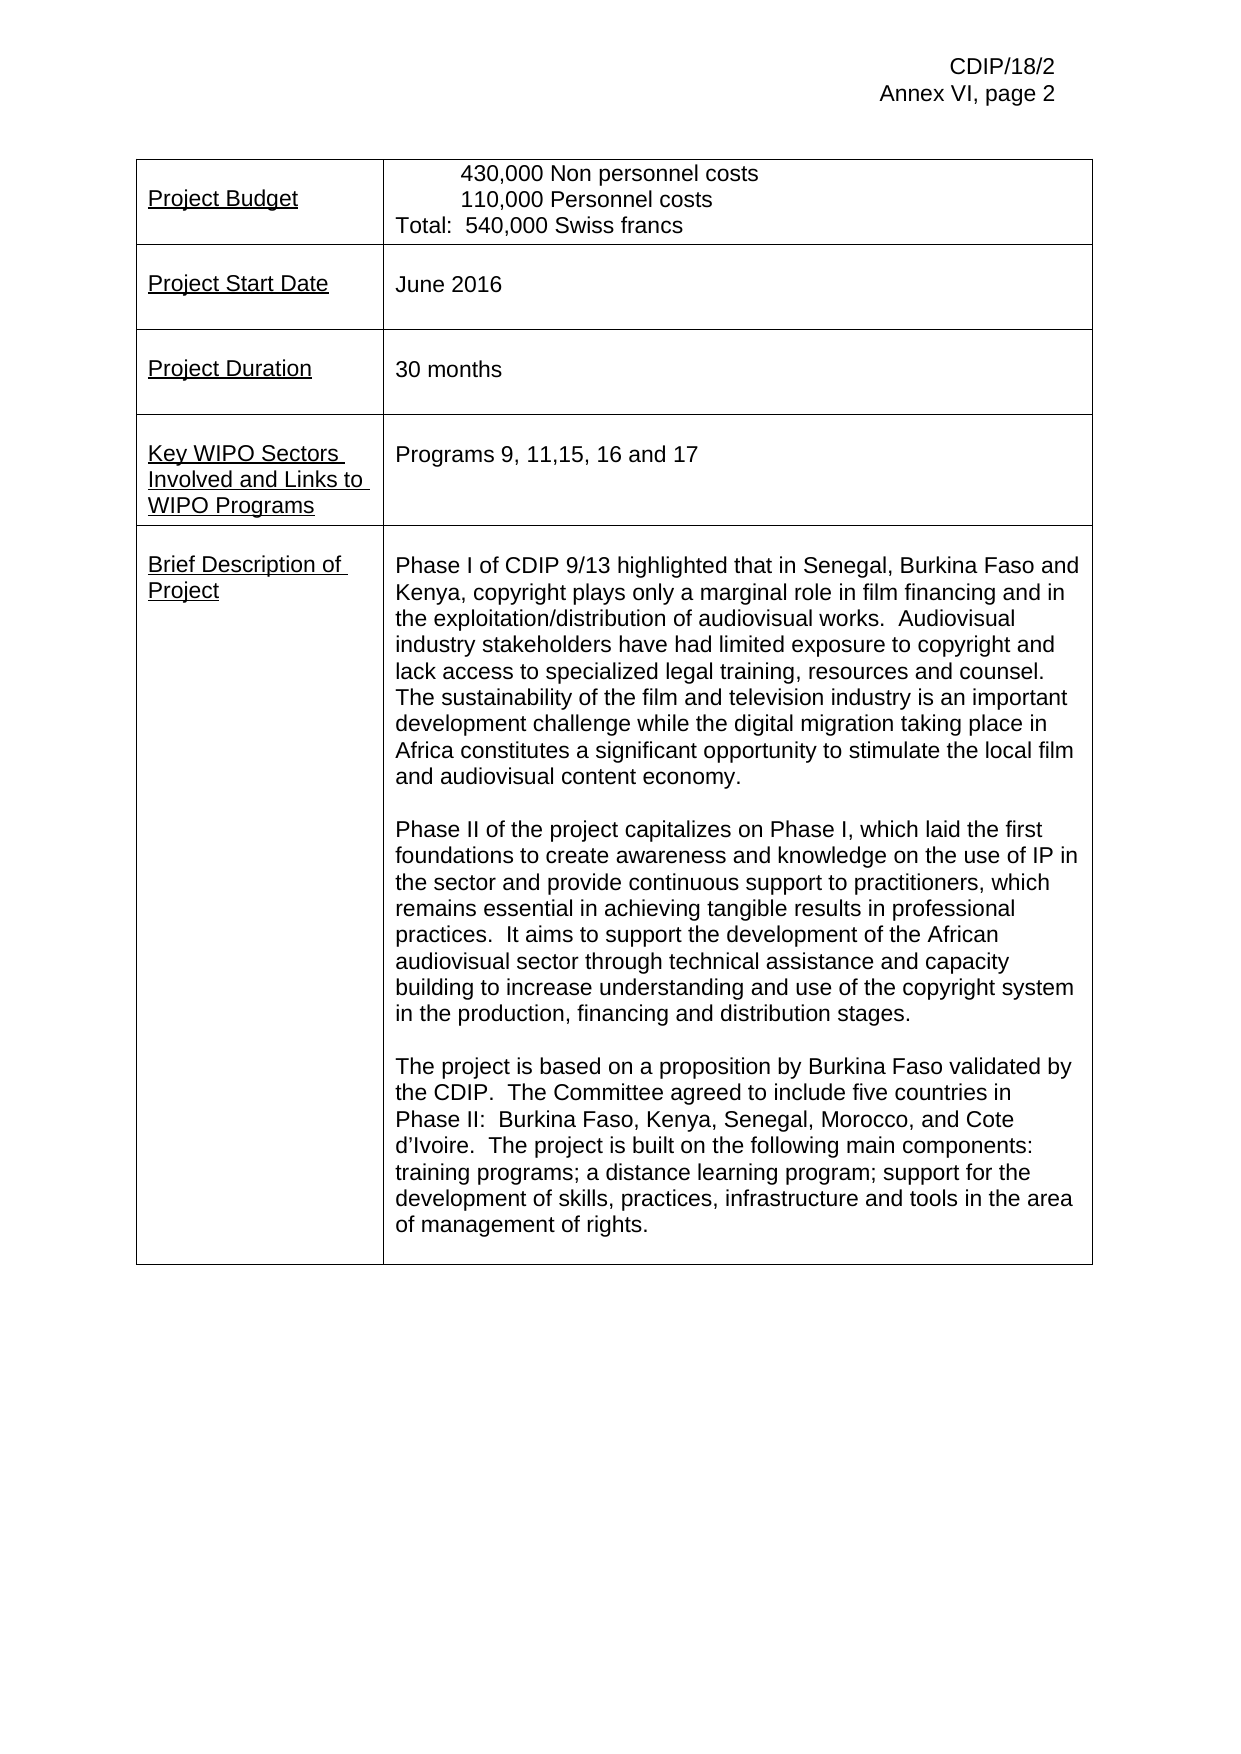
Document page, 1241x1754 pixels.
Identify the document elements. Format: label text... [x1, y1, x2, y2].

table_cell Programs 9, 11,15, 16 and 17 [384, 415, 1092, 525]
table_cell Brief Description of Project [137, 526, 383, 1264]
table_cell 430,000 Non personnel costs 110,000 Personnel costs Total: 540,000 Swiss francs [384, 160, 1092, 243]
table_cell Key WIPO Sectors Involved and Links to WIPO Programs [137, 415, 383, 525]
table_cell Project Start Date [137, 245, 383, 328]
table_cell June 2016 [384, 245, 1092, 328]
table_cell Project Budget [137, 160, 383, 243]
table_cell Phase I of CDIP 9/13 highlighted that in Senegal, Burkina Faso and Kenya, copyright plays only a marginal role in film financing and in the exploitation/distribution of audiovisual works. Audiovisual industry stakeholders have had limited exposure to copyright and lack access to specialized legal training, resources and counsel. The sustainability of the film and television industry is an important development challenge while the digital migration taking place in Africa constitutes a significant opportunity to stimulate the local film and audiovisual content economy. Phase II of the project capitalizes on Phase I, which laid the first foundations to create awareness and knowledge on the use of IP in the sector and provide continuous support to practitioners, which remains essential in achieving tangible results in professional practices. It aims to support the development of the African audiovisual sector through technical assistance and capacity building to increase understanding and use of the copyright system in the production, financing and distribution stages. The project is based on a proposition by Burkina Faso validated by the CDIP. The Committee agreed to include five countries in Phase II: Burkina Faso, Kenya, Senegal, Morocco, and Cote d’Ivoire. The project is built on the following main components: training programs; a distance learning program; support for the development of skills, practices, infrastructure and tools in the area of management of rights. [384, 526, 1092, 1264]
table_cell Project Duration [137, 330, 383, 413]
table_cell 30 months [384, 330, 1092, 413]
